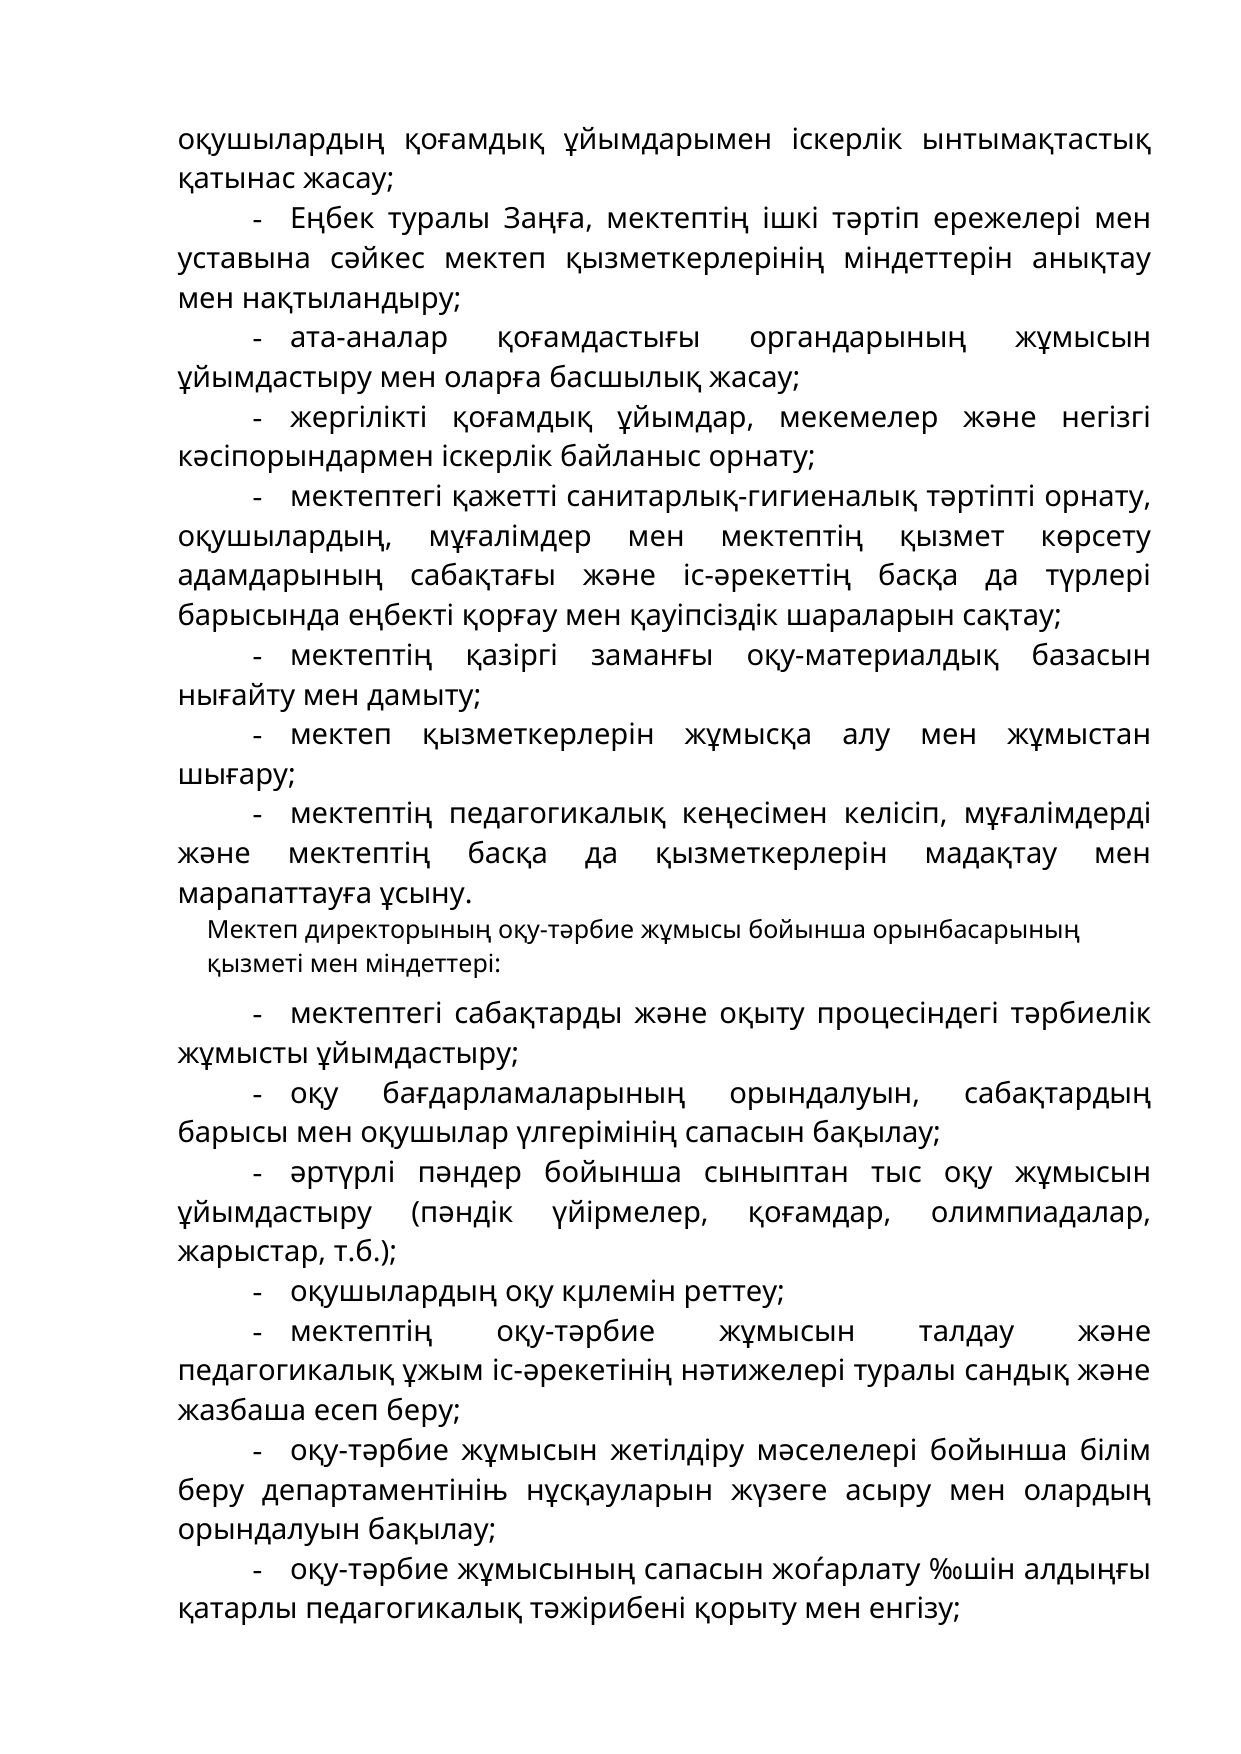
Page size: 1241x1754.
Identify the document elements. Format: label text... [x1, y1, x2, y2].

list мектеп қызметкерлерiн жұмысқа алу мен жұмыстан шығару; [177, 713, 1152, 793]
list оқушылардың оқу кµлемін реттеу; [177, 1270, 1152, 1310]
list мектептiң педагогикалық кеңесiмен келiсiп, мұғалiмдердi және мектептiң басқа да қызметкерлерiн мадақтау мен марапаттауға ұсыну. [177, 793, 1152, 912]
list оқу-тәрбие жұмысын жетiлдiру мәселелерi бойынша бiлiм беру департаментініњ нұсқауларын жүзеге асыру мен олардың орындалуын бақылау; [177, 1429, 1152, 1548]
list оқу бағдарламаларының орындалуын, сабақтардың барысы мен оқушылар үлгерiмiнiң сапасын бақылау; [177, 1072, 1152, 1151]
list ата-аналар қоғамдастығы органдарының жұмысын ұйымдастыру мен оларға басшылық жасау; [177, 317, 1152, 396]
list әртүрлi пәндер бойынша сыныптан тыс оқу жұмысын ұйымдастыру (пәндiк үйiрмелер, қоғамдар, олимпиадалар, жарыстар, т.б.); [177, 1151, 1152, 1270]
list оқу-тәрбие жұмысының сапасын жоѓарлату ‰шін алдыңғы қатарлы педагогикалық тәжiрибенi қорыту мен енгiзу; [177, 1548, 1152, 1627]
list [177, 118, 1152, 197]
list жергiлiктi қоғамдық ұйымдар, мекемелер және негiзгi кәсiпорындармен iскерлiк байланыс орнату; [177, 396, 1152, 475]
list Еңбек туралы Заңға, мектептiң iшкi тәртiп ережелерi мен уставына сәйкес мектеп қызметкерлерiнiң мiндеттерiн анықтау мен нақтыландыру; [177, 197, 1152, 317]
list мектептегi қажеттi санитарлық-гигиеналық тәртiптi орнату, оқушылардың, мұғалiмдер мен мектептiң қызмет көрсету адамдарының сабақтағы және іс-әрекеттiң басқа да түрлерi барысында еңбектi қорғау мен қауiпсiздiк шараларын сақтау; [177, 475, 1152, 634]
list мектептiң қазiргi заманғы оқу-материалдық базасын нығайту мен дамыту; [177, 634, 1152, 713]
list мектептiң оқу-тәрбие жұмысын талдау және педагогикалық ұжым іс-әрекетiнiң нәтижелерi туралы сандық және жазбаша есеп беру; [177, 1310, 1152, 1429]
list мектептегi сабақтарды және оқыту процесiндегi тәрбиелiк жұмысты ұйымдастыру; [177, 992, 1152, 1072]
text Мектеп директорының оқу-тәрбие жұмысы бойынша орынбасарының қызметi мен мiндеттерi: [207, 912, 1152, 980]
